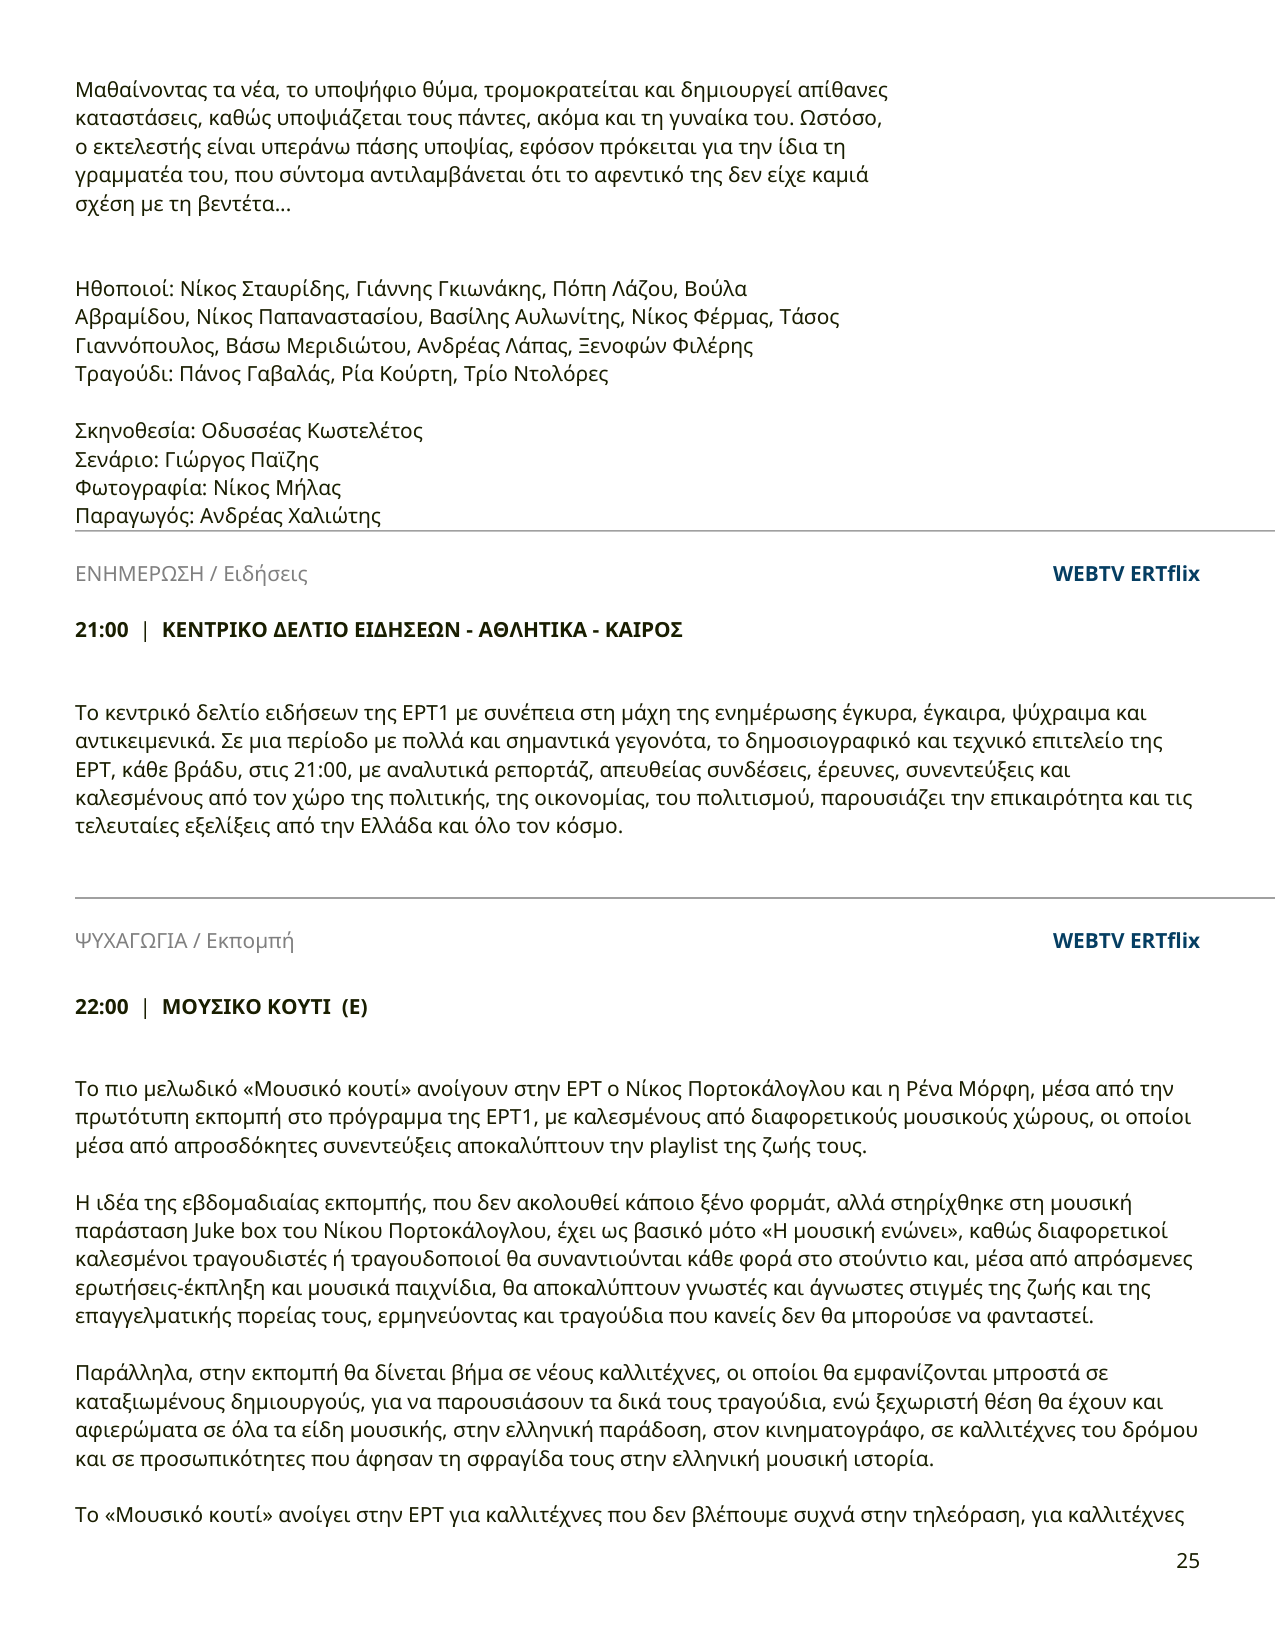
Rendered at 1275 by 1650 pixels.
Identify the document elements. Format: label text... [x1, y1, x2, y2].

text 22:00 | ΜΟΥΣΙΚΟ ΚΟΥΤΙ (E) [75, 954, 1200, 1049]
table_header WEBTV ERTflix [638, 559, 1200, 587]
table_header ΕΝΗΜΕΡΩΣΗ / Ειδήσεις [75, 559, 637, 587]
text Το κεντρικό δελτίο ειδήσεων της ΕΡΤ1 με συνέπεια στη μάχη της ενημέρωσης έγκυρα, έγκαιρα, ψύχραιμα και αντικειμενικά. Σε μια περίοδο με πολλά και σημαντικά γεγονότα, το δημοσιογραφικό και τεχνικό επιτελείο της ΕΡΤ, κάθε βράδυ, στις 21:00, με αναλυτικά ρεπορτάζ, απευθείας συνδέσεις, έρευνες, συνεντεύξεις και καλεσμένους από τον χώρο της πολιτικής, της οικονομίας, του πολιτισμού, παρουσιάζει την επικαιρότητα και τις τελευταίες εξελίξεις από την Ελλάδα και όλο τον κόσμο. [75, 698, 1200, 840]
text 21:00 | ΚΕΝΤΡΙΚΟ ΔΕΛΤΙΟ ΕΙΔΗΣΕΩΝ - ΑΘΛΗΤΙΚΑ - ΚΑΙΡΟΣ [75, 587, 1200, 673]
table_header WEBTV ERTflix [638, 926, 1200, 954]
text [75, 75, 1200, 217]
text Ηθοποιοί: Νίκος Σταυρίδης, Γιάννης Γκιωνάκης, Πόπη Λάζου, Βούλα Αβραμίδου, Νίκος Παπαναστασίου, Βασίλης Αυλωνίτης, Νίκος Φέρμας, Τάσος Γιαννόπουλος, Βάσω Μεριδιώτου, Ανδρέας Λάπας, Ξενοφών Φιλέρης Τραγούδι: Πάνος Γαβαλάς, Ρία Κούρτη, Τρίο Ντολόρες Σκηνοθεσία: Οδυσσέας Κωστελέτος Σενάριο: Γιώργος Παϊζης Φωτογραφία: Νίκος Μήλας Παραγωγός: Ανδρέας Χαλιώτης [75, 217, 1200, 530]
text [75, 1074, 1200, 1529]
table_header ΨΥΧΑΓΩΓΙΑ / Εκπομπή [75, 926, 637, 954]
